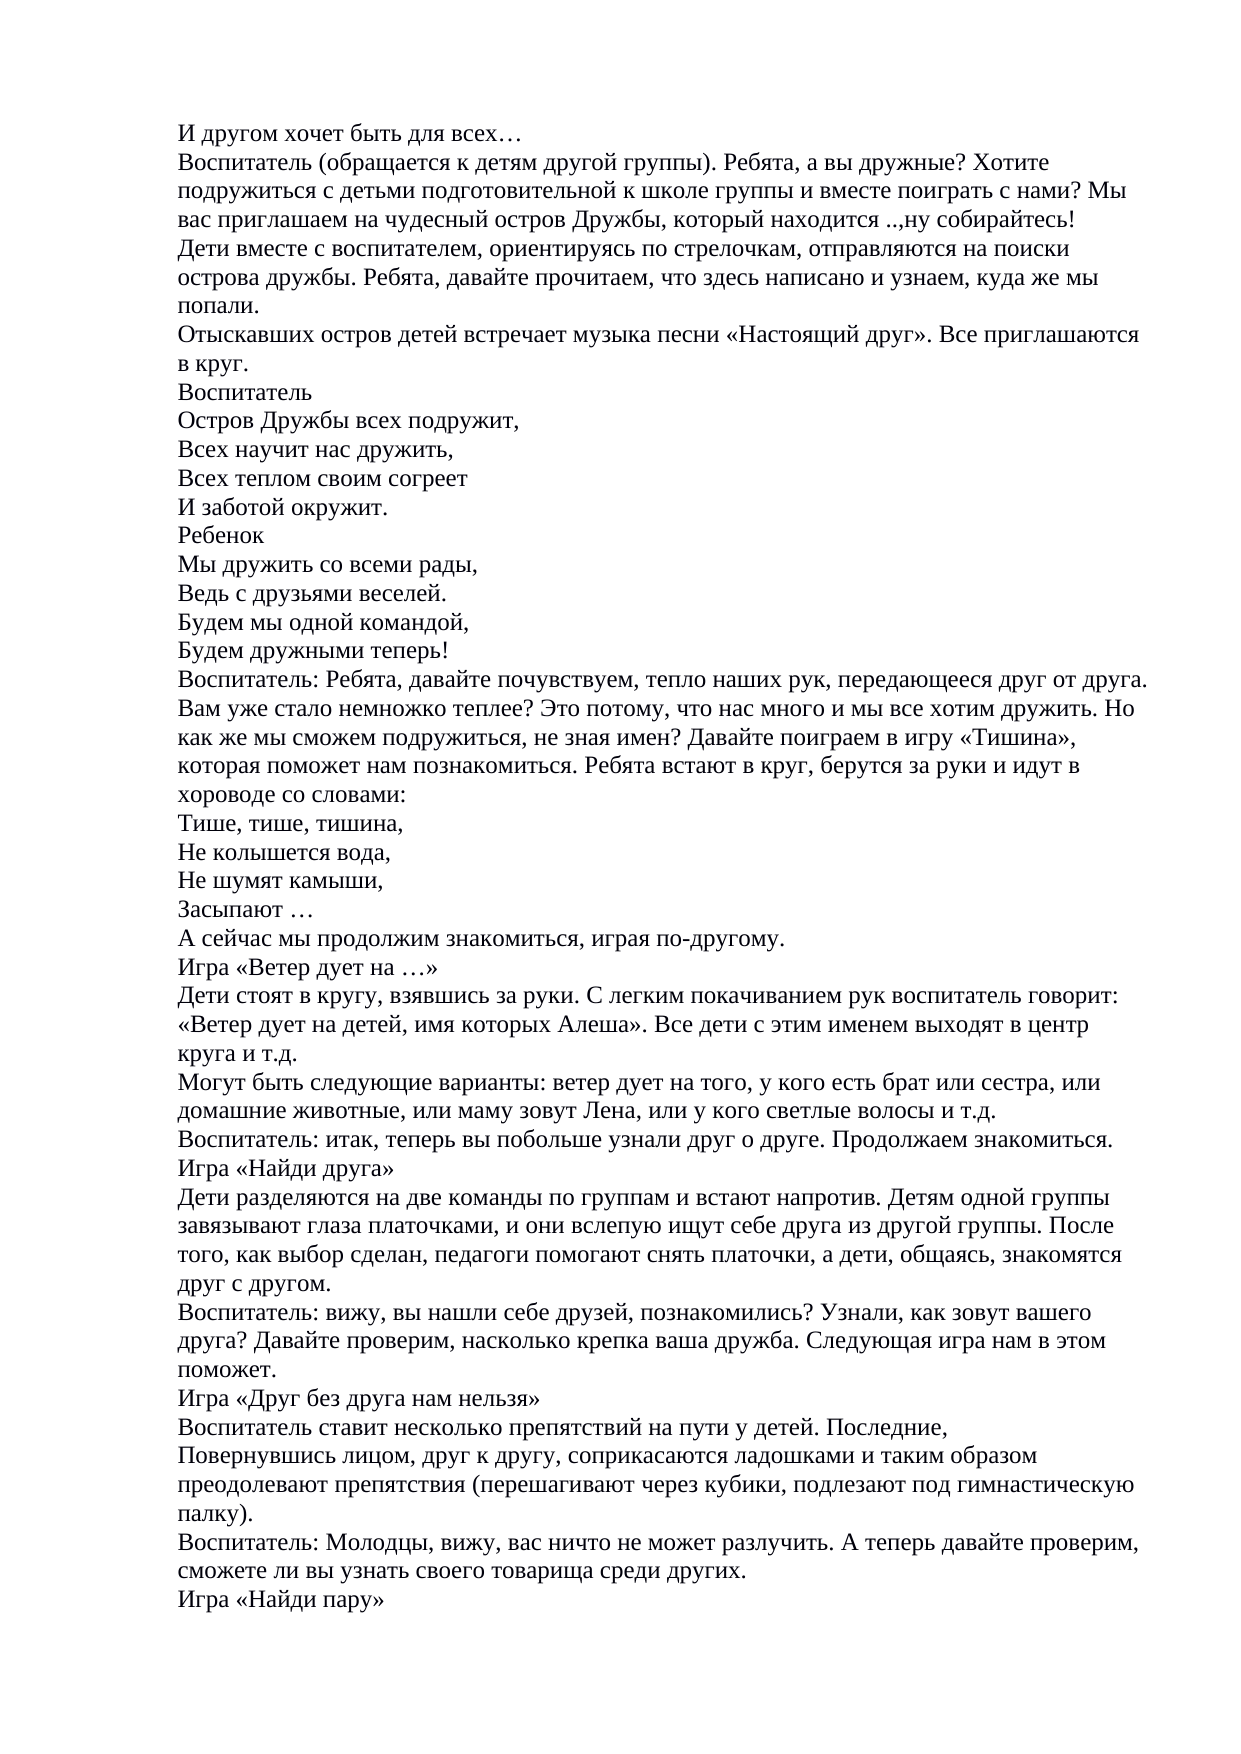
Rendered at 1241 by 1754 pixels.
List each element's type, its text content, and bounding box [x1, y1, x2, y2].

text Остров Дружбы всех подружит, [177, 406, 1152, 434]
text Воспитатель: Ребята, давайте почувствуем, тепло наших рук, передающееся друг от друга. Вам уже стало немножко теплее? Это потому, что нас много и мы все хотим дружить. Но как же мы сможем подружиться, не зная имен? Давайте поиграем в игру «Тишина», которая поможет нам познакомиться. Ребята встают в круг, берутся за руки и идут в хороводе со словами: [177, 664, 1152, 808]
text Отыскавших остров детей встречает музыка песни «Настоящий друг». Все приглашаются в круг. [177, 319, 1152, 377]
text Воспитатель [177, 377, 1152, 406]
text Воспитатель (обращается к детям другой группы). Ребята, а вы дружные? Хотите подружиться с детьми подготовительной к школе группы и вместе поиграть с нами? Мы вас приглашаем на чудесный остров Дружбы, который находится ..,ну собирайтесь! [177, 147, 1152, 233]
text Воспитатель: Молодцы, вижу, вас ничто не может разлучить. А теперь давайте проверим, сможете ли вы узнать своего товарища среди других. [177, 1527, 1152, 1584]
text Дети разделяются на две команды по группам и встают напротив. Детям одной группы завязывают глаза платочками, и они вслепую ищут себе друга из другой группы. После того, как выбор сделан, педагоги помогают снять платочки, а дети, общаясь, знакомятся друг с другом. [177, 1182, 1152, 1297]
text Не колышется вода, [177, 837, 1152, 866]
text Ведь с друзьями веселей. [177, 578, 1152, 607]
text Не шумят камыши, [177, 866, 1152, 894]
text Воспитатель: итак, теперь вы побольше узнали друг о друге. Продолжаем знакомиться. [177, 1124, 1152, 1153]
text Всех научит нас дружить, [177, 434, 1152, 463]
text Повернувшись лицом, друг к другу, соприкасаются ладошками и таким образом преодолевают препятствия (перешагивают через кубики, подлезают под гимнастическую палку). [177, 1441, 1152, 1527]
text Будем дружными теперь! [177, 636, 1152, 664]
text Игра «Друг без друга нам нельзя» [177, 1383, 1152, 1412]
text Всех теплом своим согреет [177, 463, 1152, 492]
text Игра «Ветер дует на …» [177, 952, 1152, 981]
text Засыпают … [177, 894, 1152, 923]
text И заботой окружит. [177, 492, 1152, 521]
text Воспитатель: вижу, вы нашли себе друзей, познакомились? Узнали, как зовут вашего друга? Давайте проверим, насколько крепка ваша дружба. Следующая игра нам в этом поможет. [177, 1297, 1152, 1383]
text Воспитатель ставит несколько препятствий на пути у детей. Последние, [177, 1412, 1152, 1441]
text Тише, тише, тишина, [177, 808, 1152, 837]
text И другом хочет быть для всех… [177, 118, 1152, 147]
text Могут быть следующие варианты: ветер дует на того, у кого есть брат или сестра, или домашние животные, или маму зовут Лена, или у кого светлые волосы и т.д. [177, 1067, 1152, 1124]
text Дети вместе с воспитателем, ориентируясь по стрелочкам, отправляются на поиски острова дружбы. Ребята, давайте прочитаем, что здесь написано и узнаем, куда же мы попали. [177, 233, 1152, 319]
text Дети стоят в кругу, взявшись за руки. С легким покачиванием рук воспитатель говорит: «Ветер дует на детей, имя которых Алеша». Все дети с этим именем выходят в центр круга и т.д. [177, 981, 1152, 1067]
text Мы дружить со всеми рады, [177, 549, 1152, 578]
text Игра «Найди друга» [177, 1153, 1152, 1182]
text Игра «Найди пару» [177, 1584, 1152, 1613]
text Будем мы одной командой, [177, 607, 1152, 636]
text А сейчас мы продолжим знакомиться, играя по-другому. [177, 923, 1152, 952]
text Ребенок [177, 521, 1152, 549]
